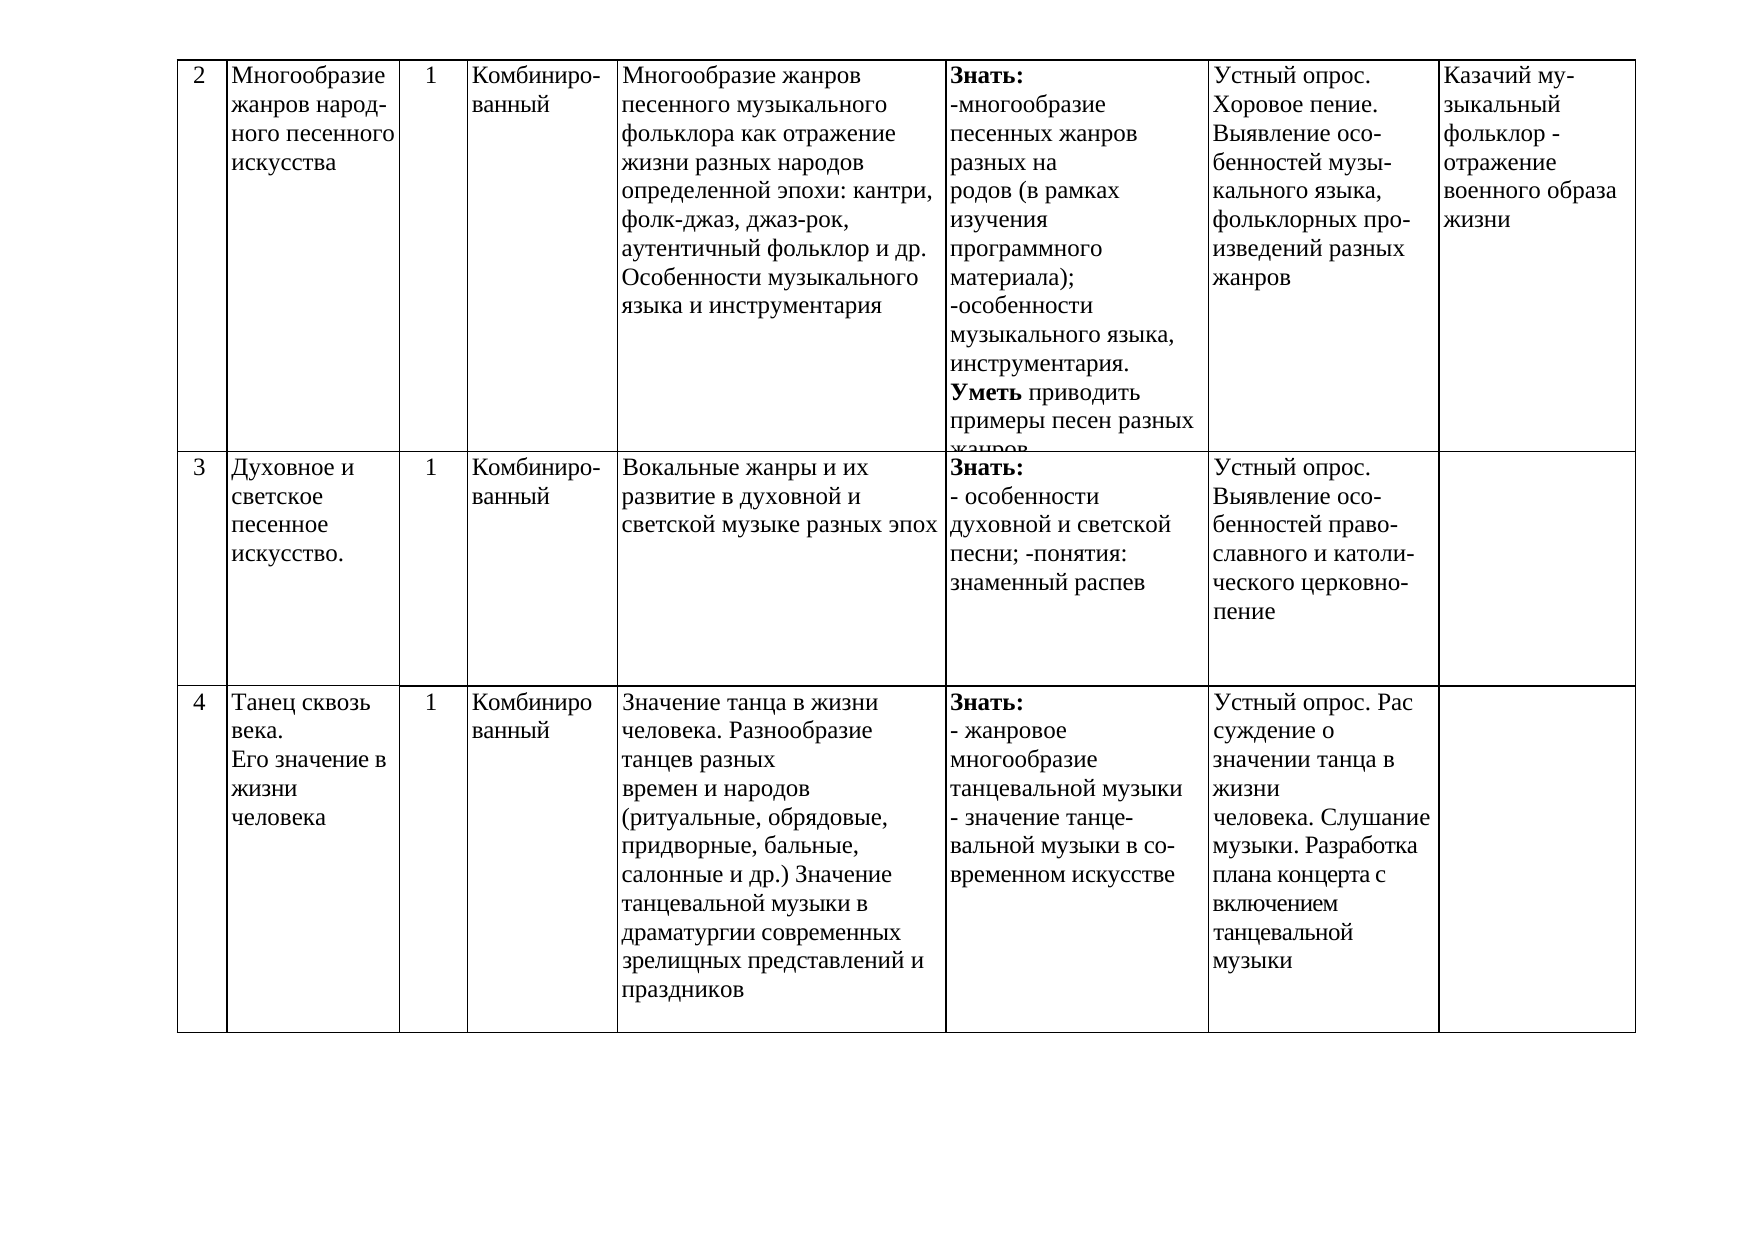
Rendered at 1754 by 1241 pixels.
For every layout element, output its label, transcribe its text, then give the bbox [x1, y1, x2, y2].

table_cell 1 [400, 452, 467, 685]
table_cell Комбинированный [468, 687, 617, 1032]
table_cell Устный опрос. Выявление особенностей православного и католического церковно- пение [1209, 452, 1438, 685]
table_cell Устный опрос. Хоровое пение. Выявление особенностей музыкального языка, фольклорных произведений разных жанров [1209, 61, 1438, 451]
table_cell 2 [178, 61, 226, 451]
table_cell [1440, 687, 1635, 1032]
table_cell Казачий музыкальный фольклор -отражение военного образа жизни [1440, 61, 1635, 451]
table_cell 4 [178, 686, 226, 1032]
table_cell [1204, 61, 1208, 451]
table_cell Устный опрос. Рас суждение о значении танца в жизни человека. Слушание музыки. Разработка плана концерта с включением танцевальной музыки [1209, 687, 1438, 1032]
table_cell Знать: - жанровое многообразие танцевальной музыки - значение танце- вальной музыки в со- временном искусстве [947, 687, 1208, 1032]
table_cell 1 [400, 61, 467, 451]
table_cell Многообразие жанров народного песенного искусства [228, 61, 399, 451]
table_cell 1 [400, 687, 467, 1032]
table_cell 3 [178, 452, 226, 685]
table_cell Танец сквозь века. Его значение в жизни человека [228, 686, 399, 1032]
table_cell Вокальные жанры и их развитие в духовной и светской музыке разных эпох [618, 452, 945, 685]
table_cell Комбинированный [468, 61, 617, 451]
table_cell Духовное и светское песенное искусство. [228, 452, 399, 685]
table_cell [1440, 452, 1635, 685]
table_cell Знать: - особенности духовной и светской песни; -понятия: знаменный распев [947, 452, 1208, 685]
table_cell Комбинированный [468, 452, 617, 685]
table_cell Многообразие жанров песенного музыкального фольклора как отражение жизни разных народов определенной эпохи: кантри, фолк-джаз, джаз-рок, аутентичный фольклор и др. Особенности музыкального языка и инструментария [618, 61, 945, 451]
